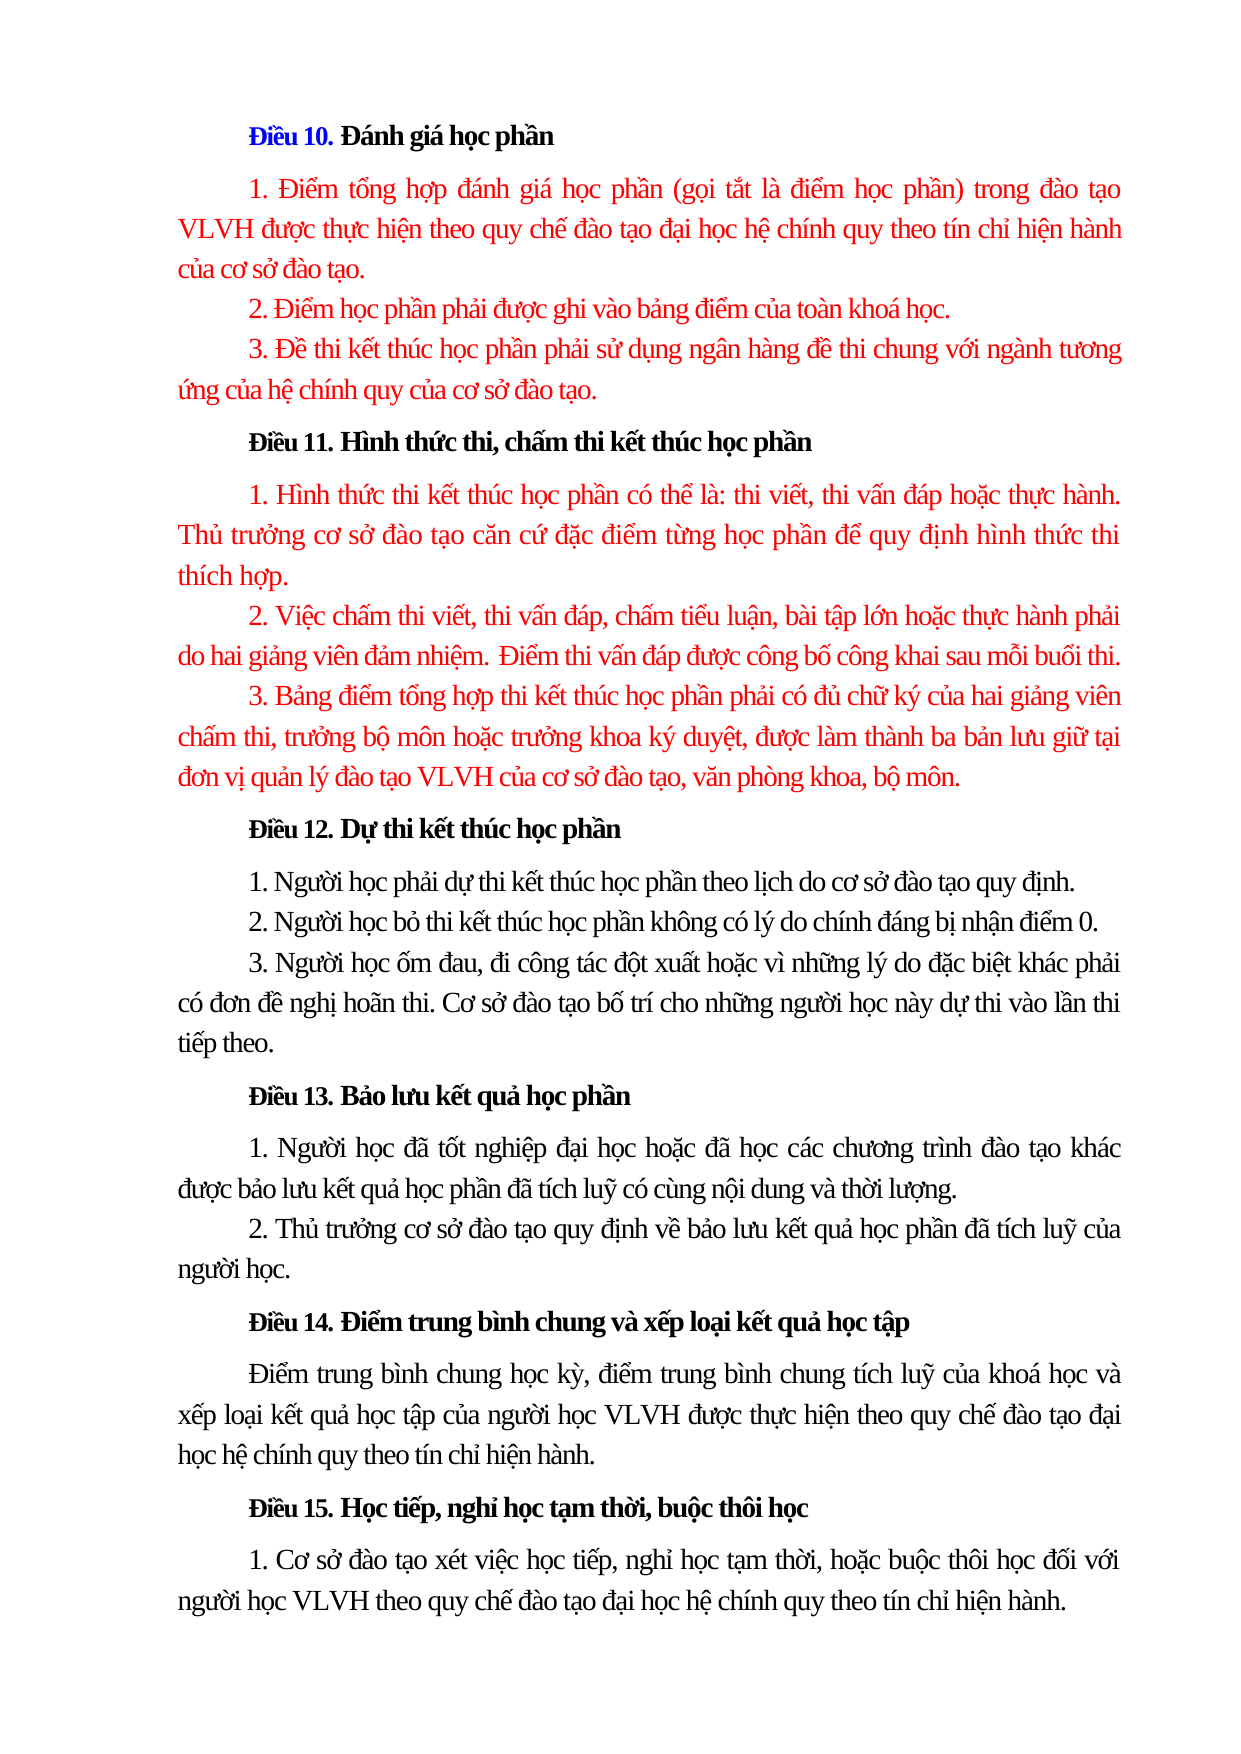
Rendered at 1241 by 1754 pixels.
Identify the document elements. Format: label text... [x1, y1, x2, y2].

text 1. Cơ sở đào tạo xét việc học tiếp, nghỉ học tạm thời, hoặc buộc thôi học đối với người học VLVH theo quy chế đào tạo đại học hệ chính quy theo tín chỉ hiện hành. [177, 1542, 1122, 1616]
text 2. Người học bỏ thi kết thúc học phần không có lý do chính đáng bị nhận điểm 0. [177, 904, 1122, 938]
text 1. Điểm tổng hợp đánh giá học phần (gọi tắt là điểm học phần) trong đào tạo VLVH được thực hiện theo quy chế đào tạo đại học hệ chính quy theo tín chỉ hiện hành của cơ sở đào tạo. [177, 171, 1122, 285]
text 2. Điểm học phần phải được ghi vào bảng điểm của toàn khoá học. [177, 291, 1122, 325]
text 2. Thủ trưởng cơ sở đào tạo quy định về bảo lưu kết quả học phần đã tích luỹ của người học. [177, 1211, 1122, 1285]
text 2. Việc chấm thi viết, thi vấn đáp, chấm tiểu luận, bài tập lớn hoặc thực hành phải do hai giảng viên đảm nhiệm. Điểm thi vấn đáp được công bố công khai sau mỗi buổi thi. [177, 598, 1122, 672]
text Điều 11. Hình thức thi, chấm thi kết thúc học phần [177, 424, 1122, 458]
text Điều 15. Học tiếp, nghỉ học tạm thời, buộc thôi học [177, 1490, 1122, 1523]
text 3. Người học ốm đau, đi công tác đột xuất hoặc vì những lý do đặc biệt khác phải có đơn đề nghị hoãn thi. Cơ sở đào tạo bố trí cho những người học này dự thi vào lần thi tiếp theo. [177, 945, 1122, 1059]
text 3. Đề thi kết thúc học phần phải sử dụng ngân hàng đề thi chung với ngành tương ứng của hệ chính quy của cơ sở đào tạo. [177, 332, 1122, 405]
text Điều 13. Bảo lưu kết quả học phần [177, 1078, 1122, 1111]
text Điều 10. Đánh giá học phần [177, 118, 1122, 152]
text Điểm trung bình chung học kỳ, điểm trung bình chung tích luỹ của khoá học và xếp loại kết quả học tập của người học VLVH được thực hiện theo quy chế đào tạo đại học hệ chính quy theo tín chỉ hiện hành. [177, 1357, 1122, 1471]
text 1. Hình thức thi kết thúc học phần có thể là: thi viết, thi vấn đáp hoặc thực hành. Thủ trưởng cơ sở đào tạo căn cứ đặc điểm từng học phần để quy định hình thức thi thích hợp. [177, 477, 1122, 591]
text Điều 14. Điểm trung bình chung và xếp loại kết quả học tập [177, 1304, 1122, 1337]
text 1. Người học phải dự thi kết thúc học phần theo lịch do cơ sở đào tạo quy định. [177, 864, 1122, 898]
text Điều 12. Dự thi kết thúc học phần [177, 812, 1122, 845]
text 1. Người học đã tốt nghiệp đại học hoặc đã học các chương trình đào tạo khác được bảo lưu kết quả học phần đã tích luỹ có cùng nội dung và thời lượng. [177, 1131, 1122, 1204]
text 3. Bảng điểm tổng hợp thi kết thúc học phần phải có đủ chữ ký của hai giảng viên chấm thi, trưởng bộ môn hoặc trưởng khoa ký duyệt, được làm thành ba bản lưu giữ tại đơn vị quản lý đào tạo VLVH của cơ sở đào tạo, văn phòng khoa, bộ môn. [177, 678, 1122, 792]
